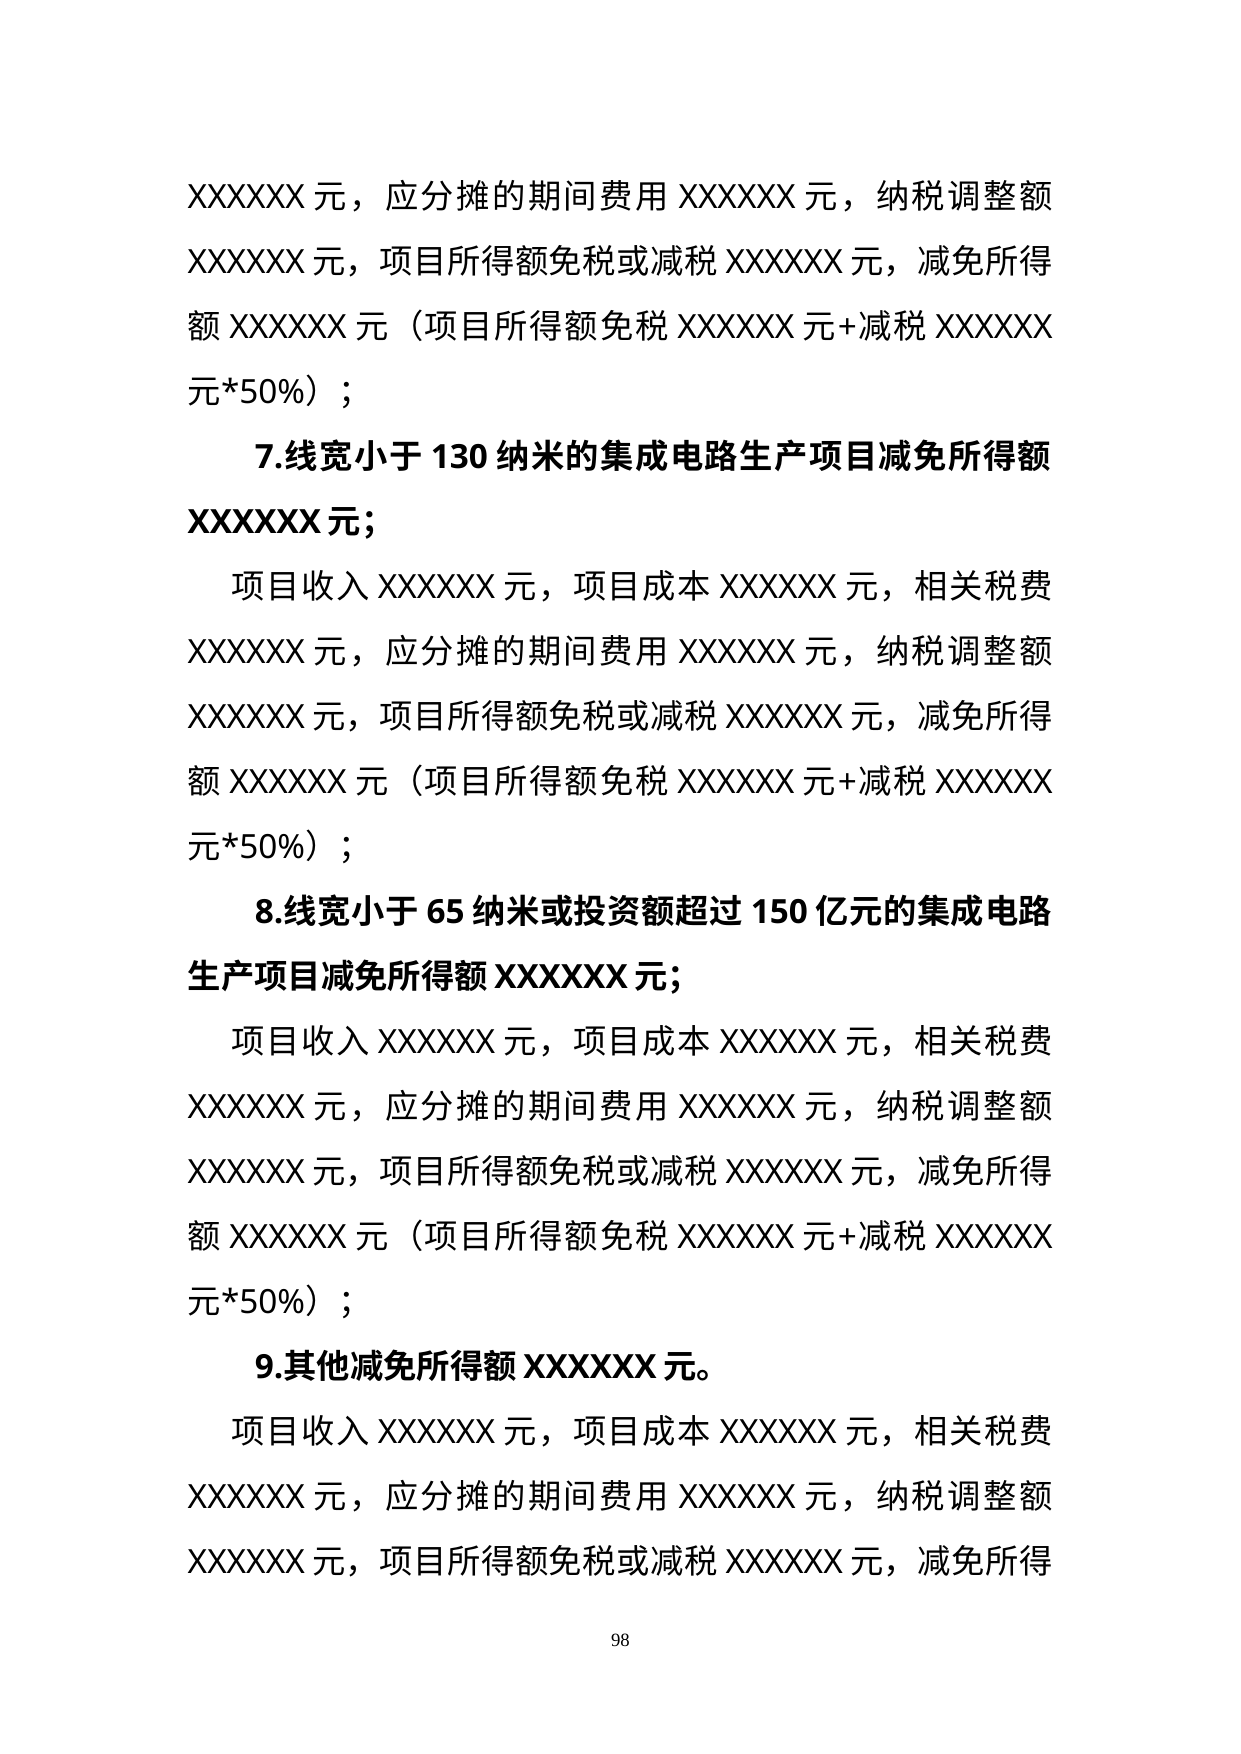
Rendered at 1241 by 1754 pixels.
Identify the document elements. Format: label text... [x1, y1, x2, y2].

text 项目收入XXXXXX元，项目成本XXXXXX元，相关税费XXXXXX元，应分摊的期间费用XXXXXX元，纳税调整额XXXXXX元，项目所得额免税或减税XXXXXX元，减免所得额XXXXXX元（项目所得额免税XXXXXX元+减税XXXXXX元*50%）； [187, 1007, 1053, 1332]
text 7.线宽小于130纳米的集成电路生产项目减免所得额XXXXXX元； [187, 422, 1053, 552]
text 8.线宽小于65纳米或投资额超过150亿元的集成电路生产项目减免所得额XXXXXX元； [187, 877, 1053, 1007]
text 9.其他减免所得额XXXXXX元。 [187, 1332, 1053, 1397]
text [187, 1397, 1053, 1592]
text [187, 162, 1053, 422]
text 项目收入XXXXXX元，项目成本XXXXXX元，相关税费XXXXXX元，应分摊的期间费用XXXXXX元，纳税调整额XXXXXX元，项目所得额免税或减税XXXXXX元，减免所得额XXXXXX元（项目所得额免税XXXXXX元+减税XXXXXX元*50%）； [187, 552, 1053, 877]
